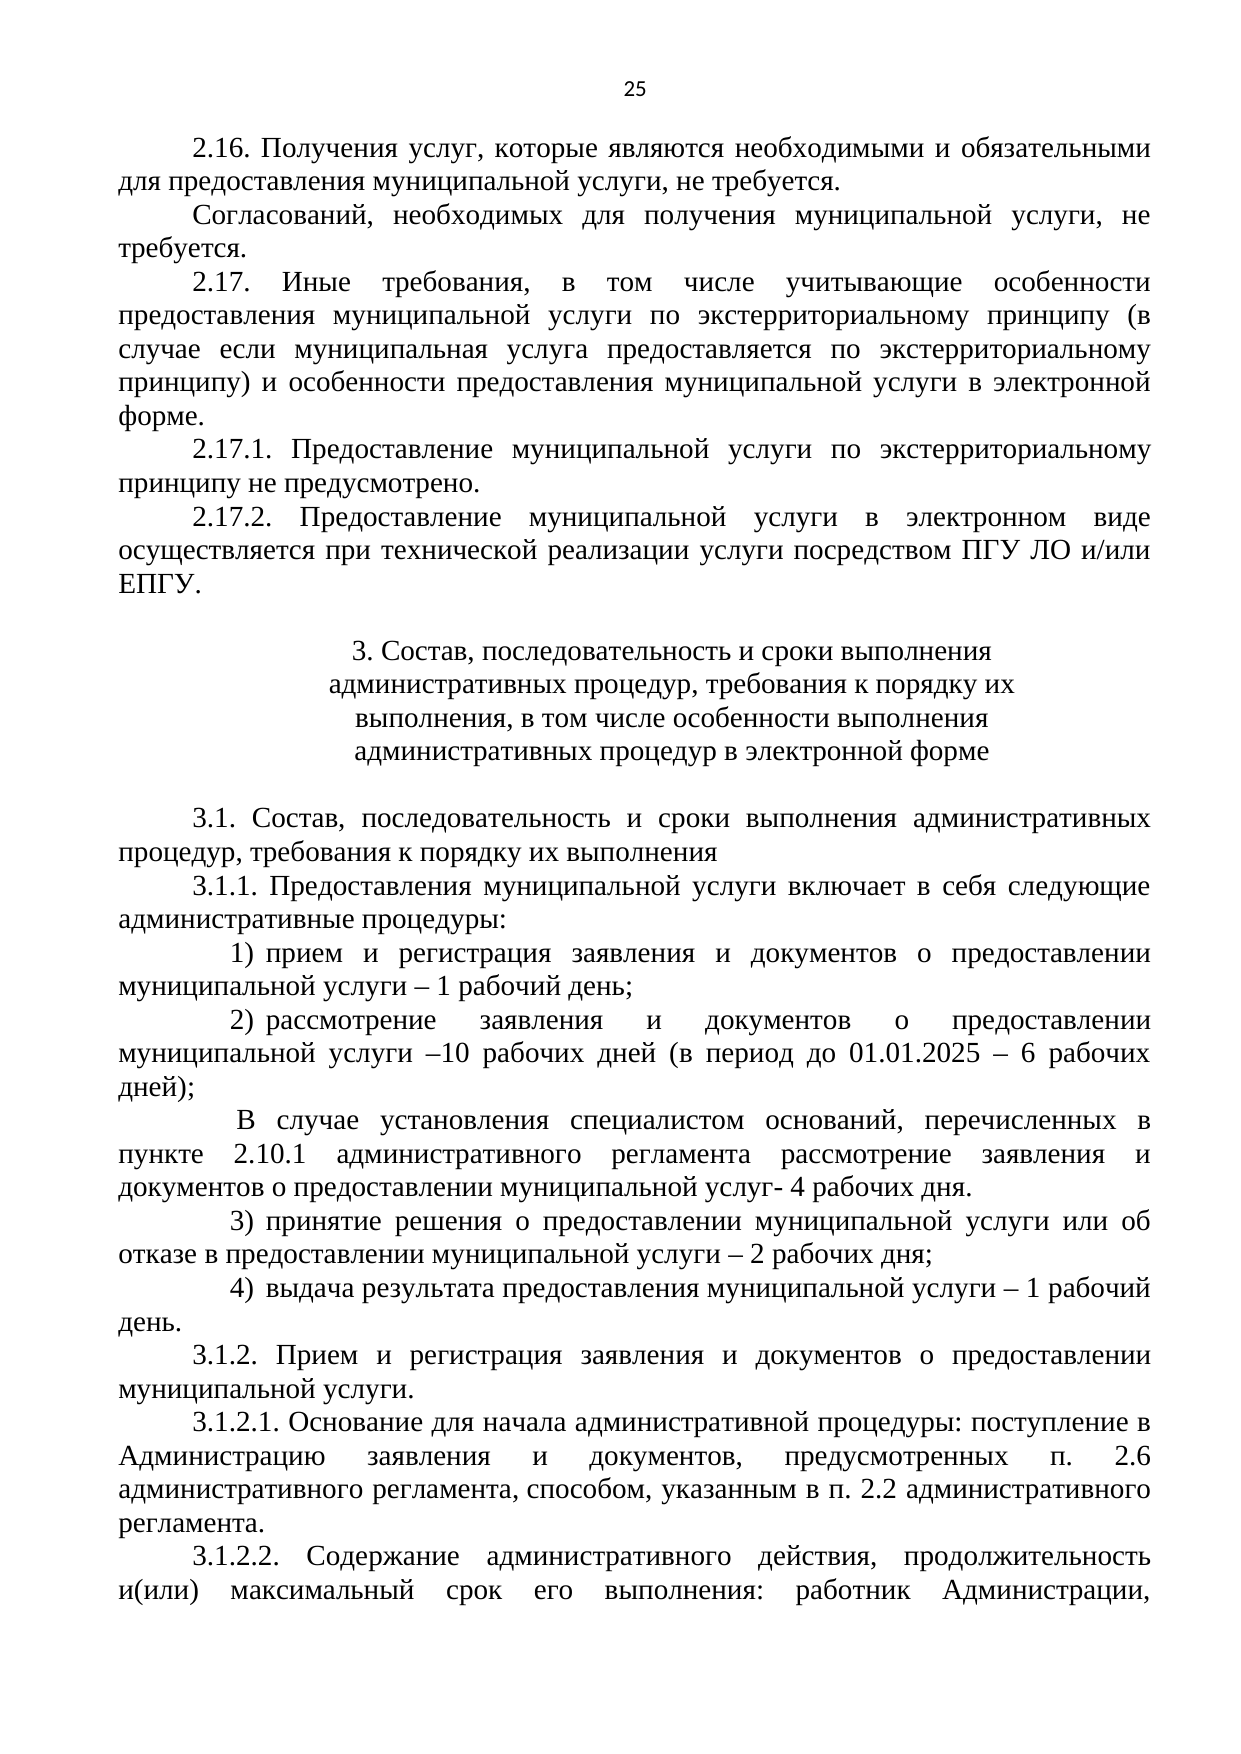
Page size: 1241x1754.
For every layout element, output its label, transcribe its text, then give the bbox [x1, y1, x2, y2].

text Согласований, необходимых для получения муниципальной услуги, не требуется. [118, 197, 1152, 264]
text 2.17. Иные требования, в том числе учитывающие особенности предоставления муниципальной услуги по экстерриториальному принципу (в случае если муниципальная услуга предоставляется по экстерриториальному принципу) и особенности предоставления муниципальной услуги в электронной форме. [118, 264, 1152, 432]
text административных процедур в электронной форме [118, 733, 1152, 767]
list В случае установления специалистом оснований, перечисленных в пункте 2.10.1 административного регламента рассмотрение заявления и документов о предоставлении муниципальной услуг- 4 рабочих дня. [118, 1102, 1152, 1203]
list прием и регистрация заявления и документов о предоставлении муниципальной услуги – 1 рабочий день; [118, 935, 1152, 1002]
text 3.1.2.1. Основание для начала административной процедуры: поступление в Администрацию заявления и документов, предусмотренных п. 2.6 административного регламента, способом, указанным в п. 2.2 административного регламента. [118, 1404, 1152, 1538]
text 2.17.1. Предоставление муниципальной услуги по экстерриториальному принципу не предусмотрено. [118, 432, 1152, 499]
text 2.17.2. Предоставление муниципальной услуги в электронном виде осуществляется при технической реализации услуги посредством ПГУ ЛО и/или ЕПГУ. [118, 499, 1152, 599]
list принятие решения о предоставлении муниципальной услуги или об отказе в предоставлении муниципальной услуги – 2 рабочих дня; [118, 1203, 1152, 1270]
text 3.1.1. Предоставления муниципальной услуги включает в себя следующие административные процедуры: [118, 868, 1152, 935]
list рассмотрение заявления и документов о предоставлении муниципальной услуги –10 рабочих дней (в период до 01.01.2025 – 6 рабочих дней); [118, 1002, 1152, 1102]
text 2.16. Получения услуг, которые являются необходимыми и обязательными для предоставления муниципальной услуги, не требуется. [118, 130, 1152, 197]
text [118, 1538, 1152, 1606]
text 3.1. Состав, последовательность и сроки выполнения административных процедур, требования к порядку их выполнения [118, 801, 1152, 868]
text выполнения, в том числе особенности выполнения [118, 700, 1152, 733]
text 3. Состав, последовательность и сроки выполнения [118, 633, 1152, 666]
list выдача результата предоставления муниципальной услуги – 1 рабочий день. [118, 1270, 1152, 1337]
text административных процедур, требования к порядку их [118, 666, 1152, 700]
text 3.1.2. Прием и регистрация заявления и документов о предоставлении муниципальной услуги. [118, 1337, 1152, 1404]
